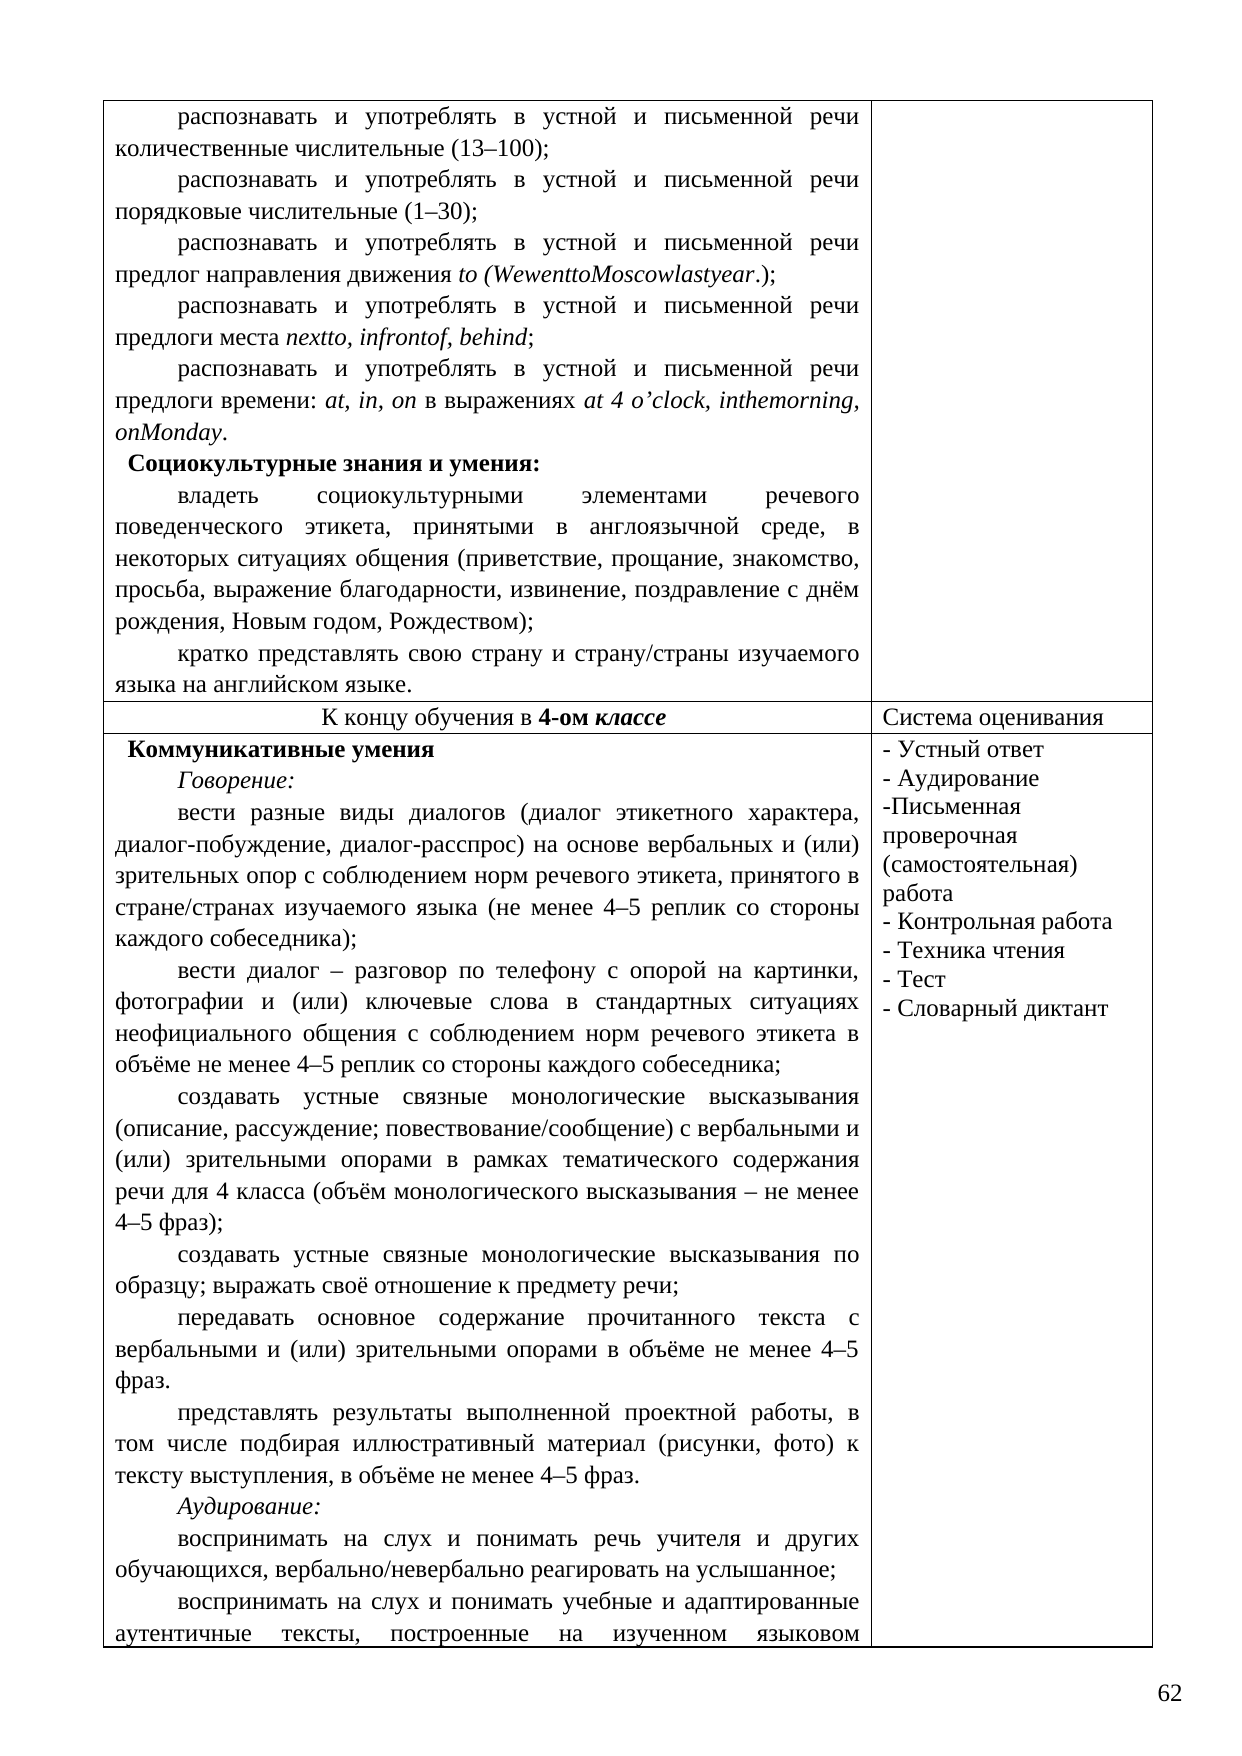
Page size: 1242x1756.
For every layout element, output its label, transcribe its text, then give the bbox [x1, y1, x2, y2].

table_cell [872, 734, 1152, 1646]
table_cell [104, 734, 871, 1646]
table_cell К концу обучения в 4-ом классе [104, 702, 871, 733]
table_cell Система оценивания [872, 702, 1152, 733]
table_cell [872, 101, 1152, 701]
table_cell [104, 101, 871, 701]
